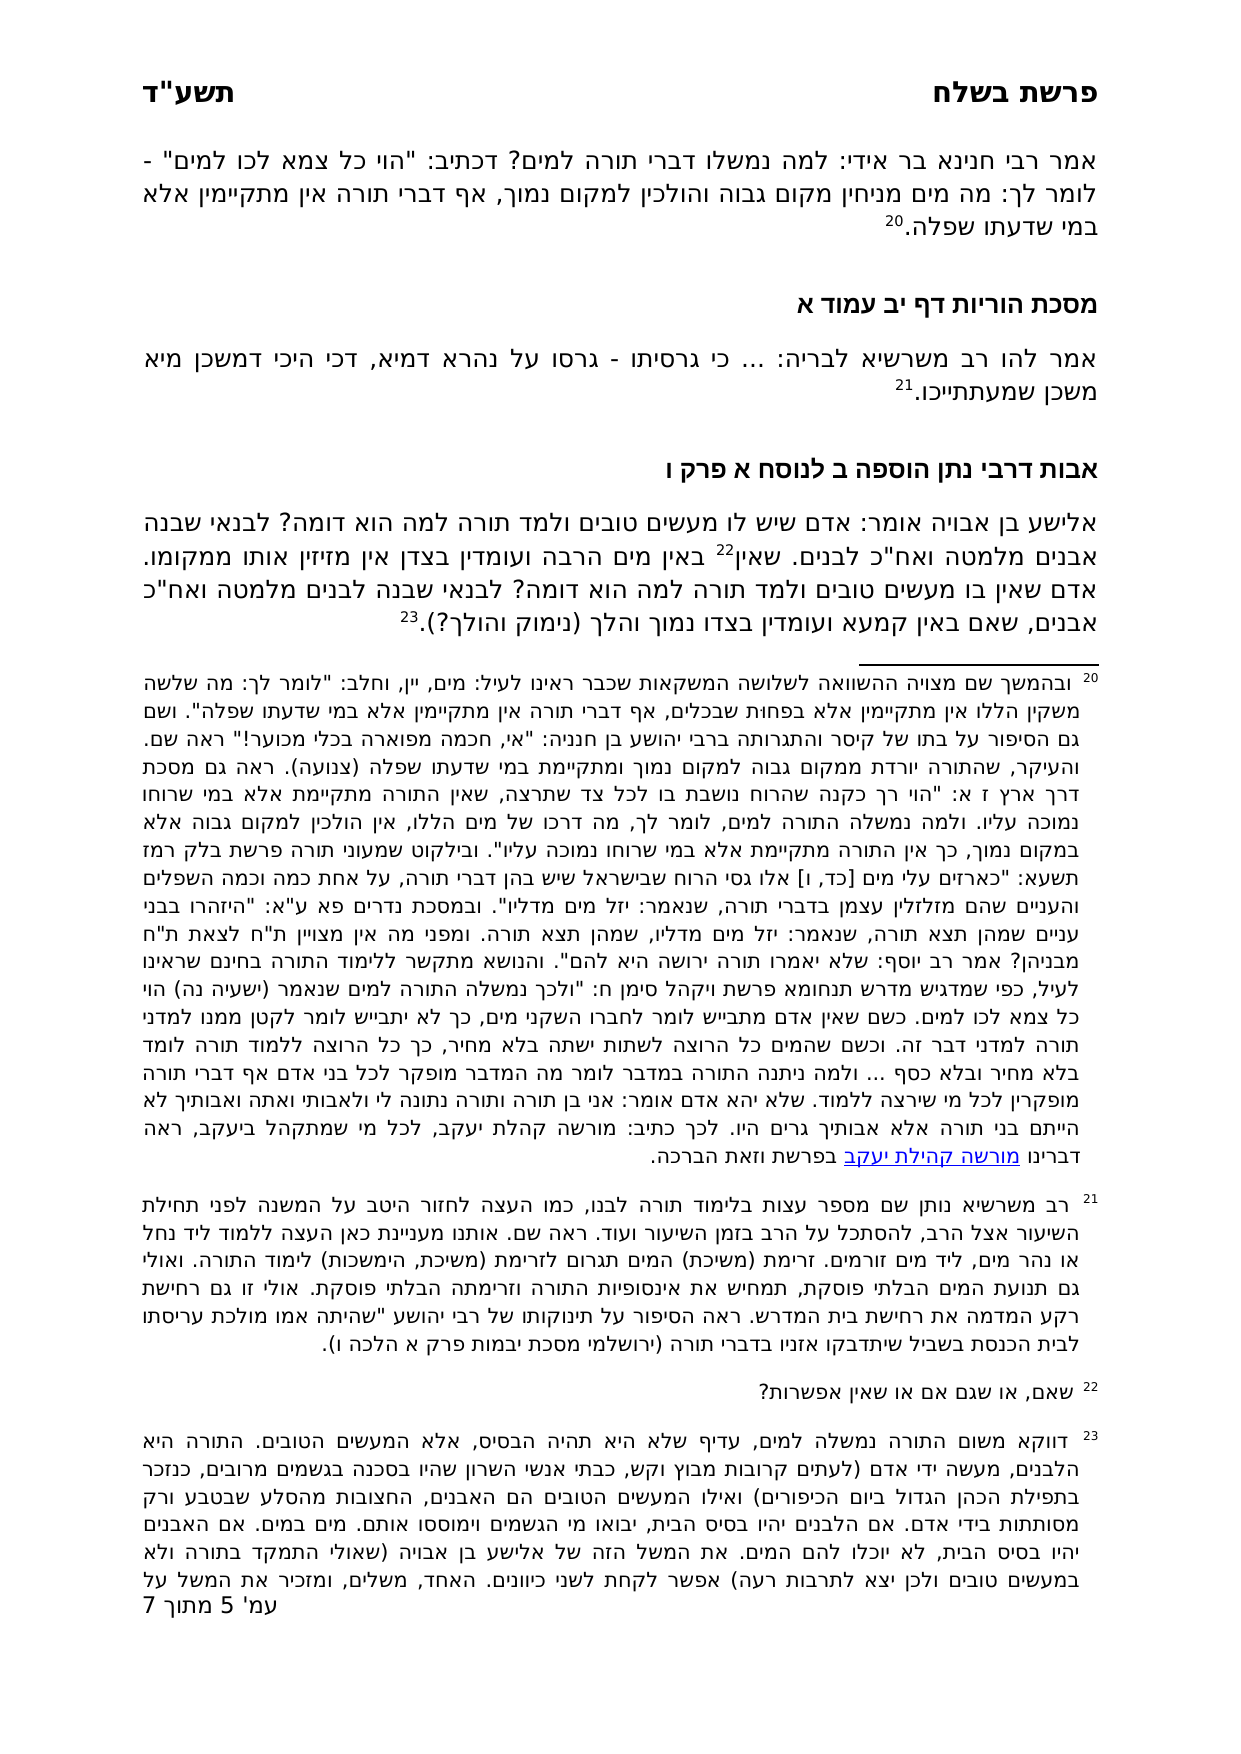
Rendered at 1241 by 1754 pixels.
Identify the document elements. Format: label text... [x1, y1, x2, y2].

text אלישע בן אבויה אומר: אדם שיש לו מעשים טובים ולמד תורה למה הוא דומה? לבנאי שבנה אבנים מלמטה ואח"כ לבנים. שאין באין מים הרבה ועומדין בצדן אין מזיזין אותו ממקומו. אדם שאין בו מעשים טובים ולמד תורה למה הוא דומה? לבנאי שבנה לבנים מלמטה ואח"כ אבנים, שאם באין קמעא ועומדין בצדו נמוך והלך (נימוק והולך?). [142, 504, 1098, 638]
text מסכת הוריות דף יב עמוד א [142, 288, 1098, 319]
text אמר רבי חנינא בר אידי: למה נמשלו דברי תורה למים? דכתיב: "הוי כל צמא לכו למים" - לומר לך: מה מים מניחין מקום גבוה והולכין למקום נמוך, אף דברי תורה אין מתקיימין אלא במי שדעתו שפלה. [142, 142, 1098, 242]
text אבות דרבי נתן הוספה ב לנוסח א פרק ו [142, 452, 1098, 483]
text אמר להו רב משרשיא לבריה: ... כי גרסיתו - גרסו על נהרא דמיא, דכי היכי דמשכן מיא משכן שמעתתייכו. [142, 340, 1098, 406]
